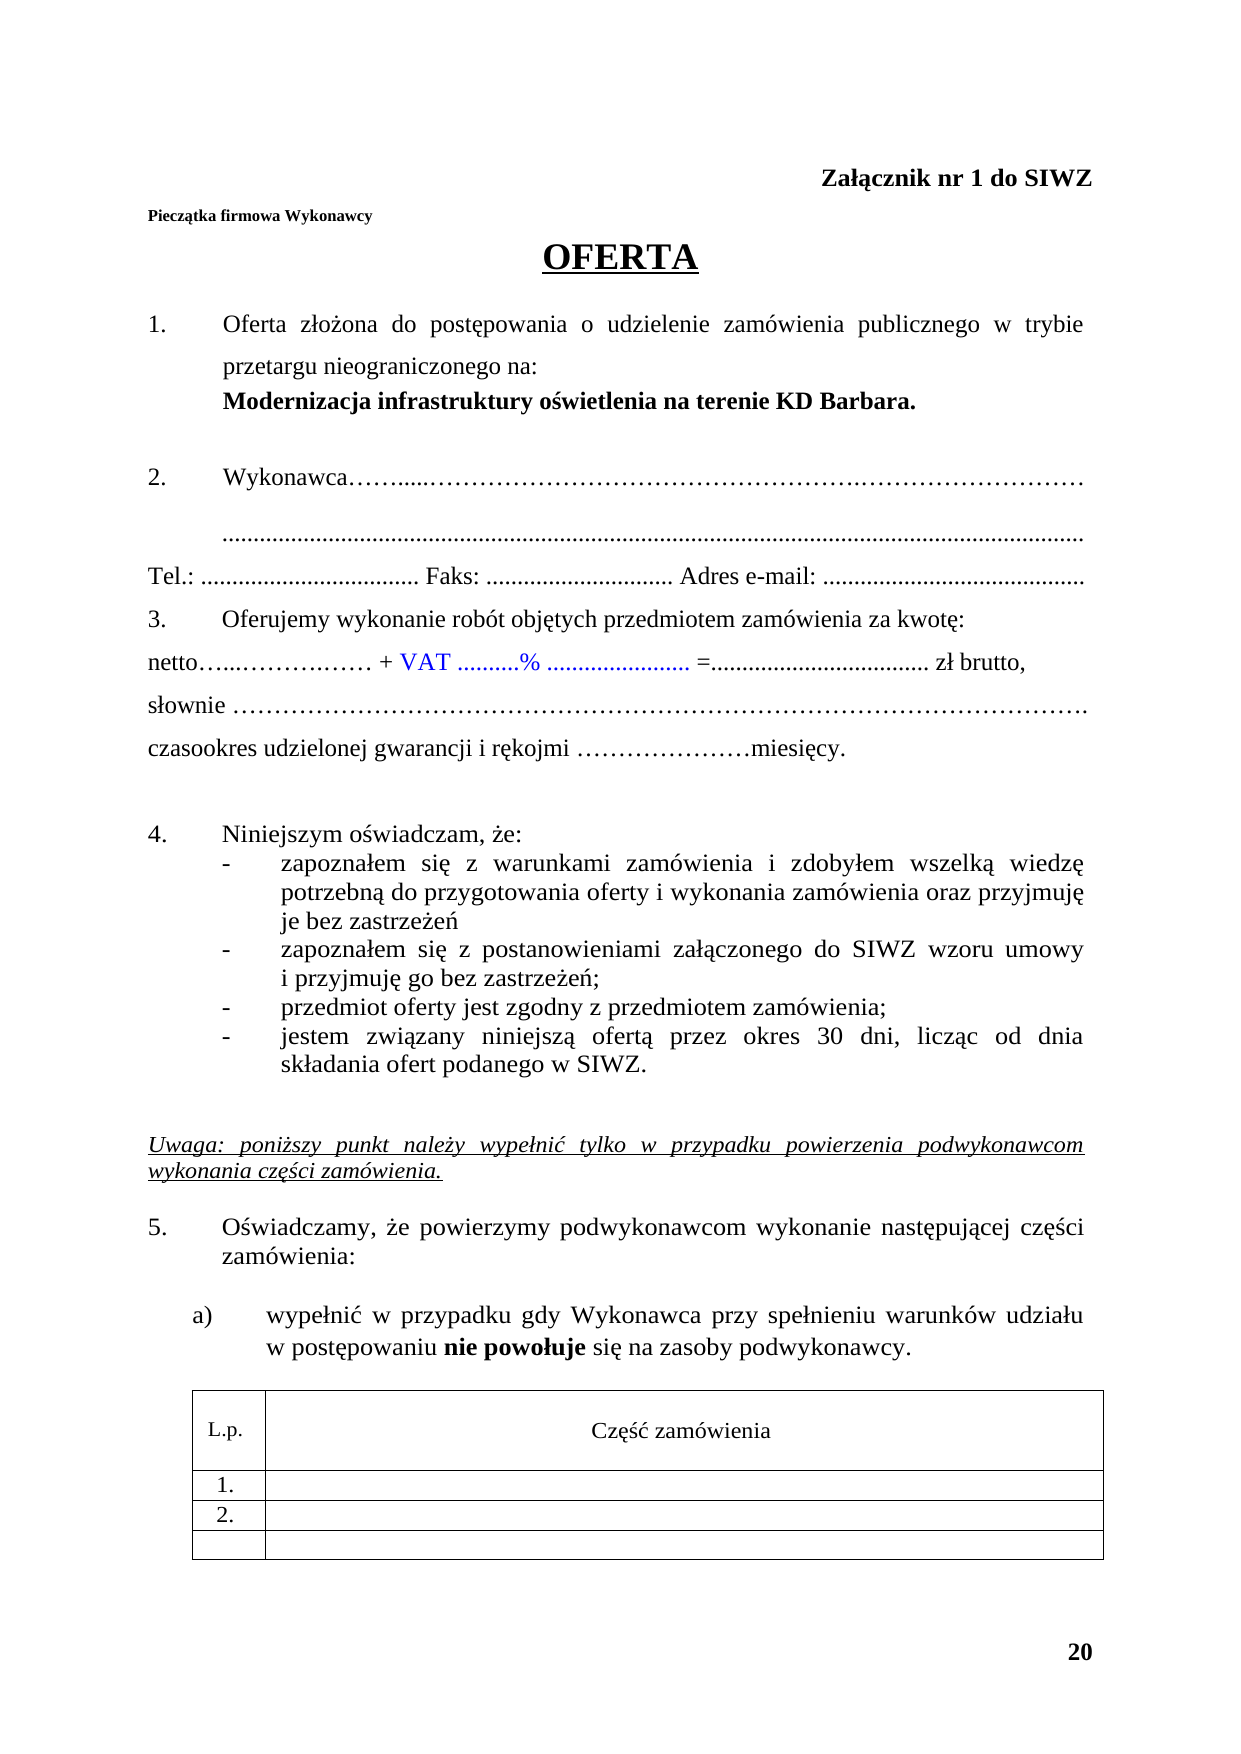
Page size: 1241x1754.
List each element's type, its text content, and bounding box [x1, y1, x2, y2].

text OFERTA [148, 235, 1092, 278]
list Wykonawca…….....…………………………………………….……………………… [148, 462, 1092, 491]
text Modernizacja infrastruktury oświetlenia na terenie KD Barbara. [223, 383, 1092, 416]
text słownie …………………………………………………………………………………………. [148, 690, 1092, 719]
subtitle Załącznik nr 1 do SIWZ [148, 160, 1092, 193]
text - zapoznałem się z postanowieniami załączonego do SIWZ wzoru umowy i przyjmuję go bez zastrzeżeń; [222, 934, 1085, 992]
text Uwaga: poniższy punkt należy wypełnić tylko w przypadku powierzenia podwykonawcom wykonania części zamówienia. [148, 1131, 1085, 1154]
text 5. Oświadczamy, że powierzymy podwykonawcom wykonanie następującej części zamówienia: [148, 1212, 1085, 1270]
text a) wypełnić w przypadku gdy Wykonawca przy spełnieniu warunków udziału w postępowaniu nie powołuje się na zasoby podwykonawcy. [192, 1299, 1085, 1361]
text netto…...……….…… + VAT ..........% ....................... =................................... zł brutto, [148, 647, 1092, 676]
text - jestem związany niniejszą ofertą przez okres 30 dni, licząc od dnia składania ofert podanego w SIWZ. [222, 1021, 1085, 1078]
text 4. Niniejszym oświadczam, że: [148, 819, 1092, 848]
text Pieczątka firmowa Wykonawcy [148, 206, 1092, 225]
list Oferta złożona do postępowania o udzielenie zamówienia publicznego w trybie przetargu nieograniczonego na: [148, 299, 1085, 383]
text - przedmiot oferty jest zgodny z przedmiotem zamówienia; [222, 992, 1085, 1021]
table_header L.p. [193, 1391, 265, 1470]
table_cell 1. [193, 1471, 265, 1500]
text 3. Oferujemy wykonanie robót objętych przedmiotem zamówienia za kwotę: [148, 604, 1092, 633]
table_header Część zamówienia [266, 1391, 1103, 1470]
table_cell [266, 1531, 1103, 1559]
table_cell [266, 1501, 1103, 1529]
table_cell 2. [193, 1501, 265, 1529]
table_cell [193, 1531, 265, 1559]
text czasookres udzielonej gwarancji i rękojmi …………………miesięcy. [148, 733, 1092, 762]
text Tel.: ................................... Faks: .............................. Adres e-mail: .......................................... [148, 561, 1092, 589]
table_cell [266, 1471, 1103, 1500]
text Uwaga: poniższy punkt należy wypełnić tylko w przypadku powierzenia podwykonawcom wykonania części zamówienia. [148, 1155, 1085, 1184]
text - zapoznałem się z warunkami zamówienia i zdobyłem wszelką wiedzę potrzebną do przygotowania oferty i wykonania zamówienia oraz przyjmuję je bez zastrzeżeń [222, 848, 1085, 934]
text .......................................................................................................................................... [148, 518, 1092, 546]
